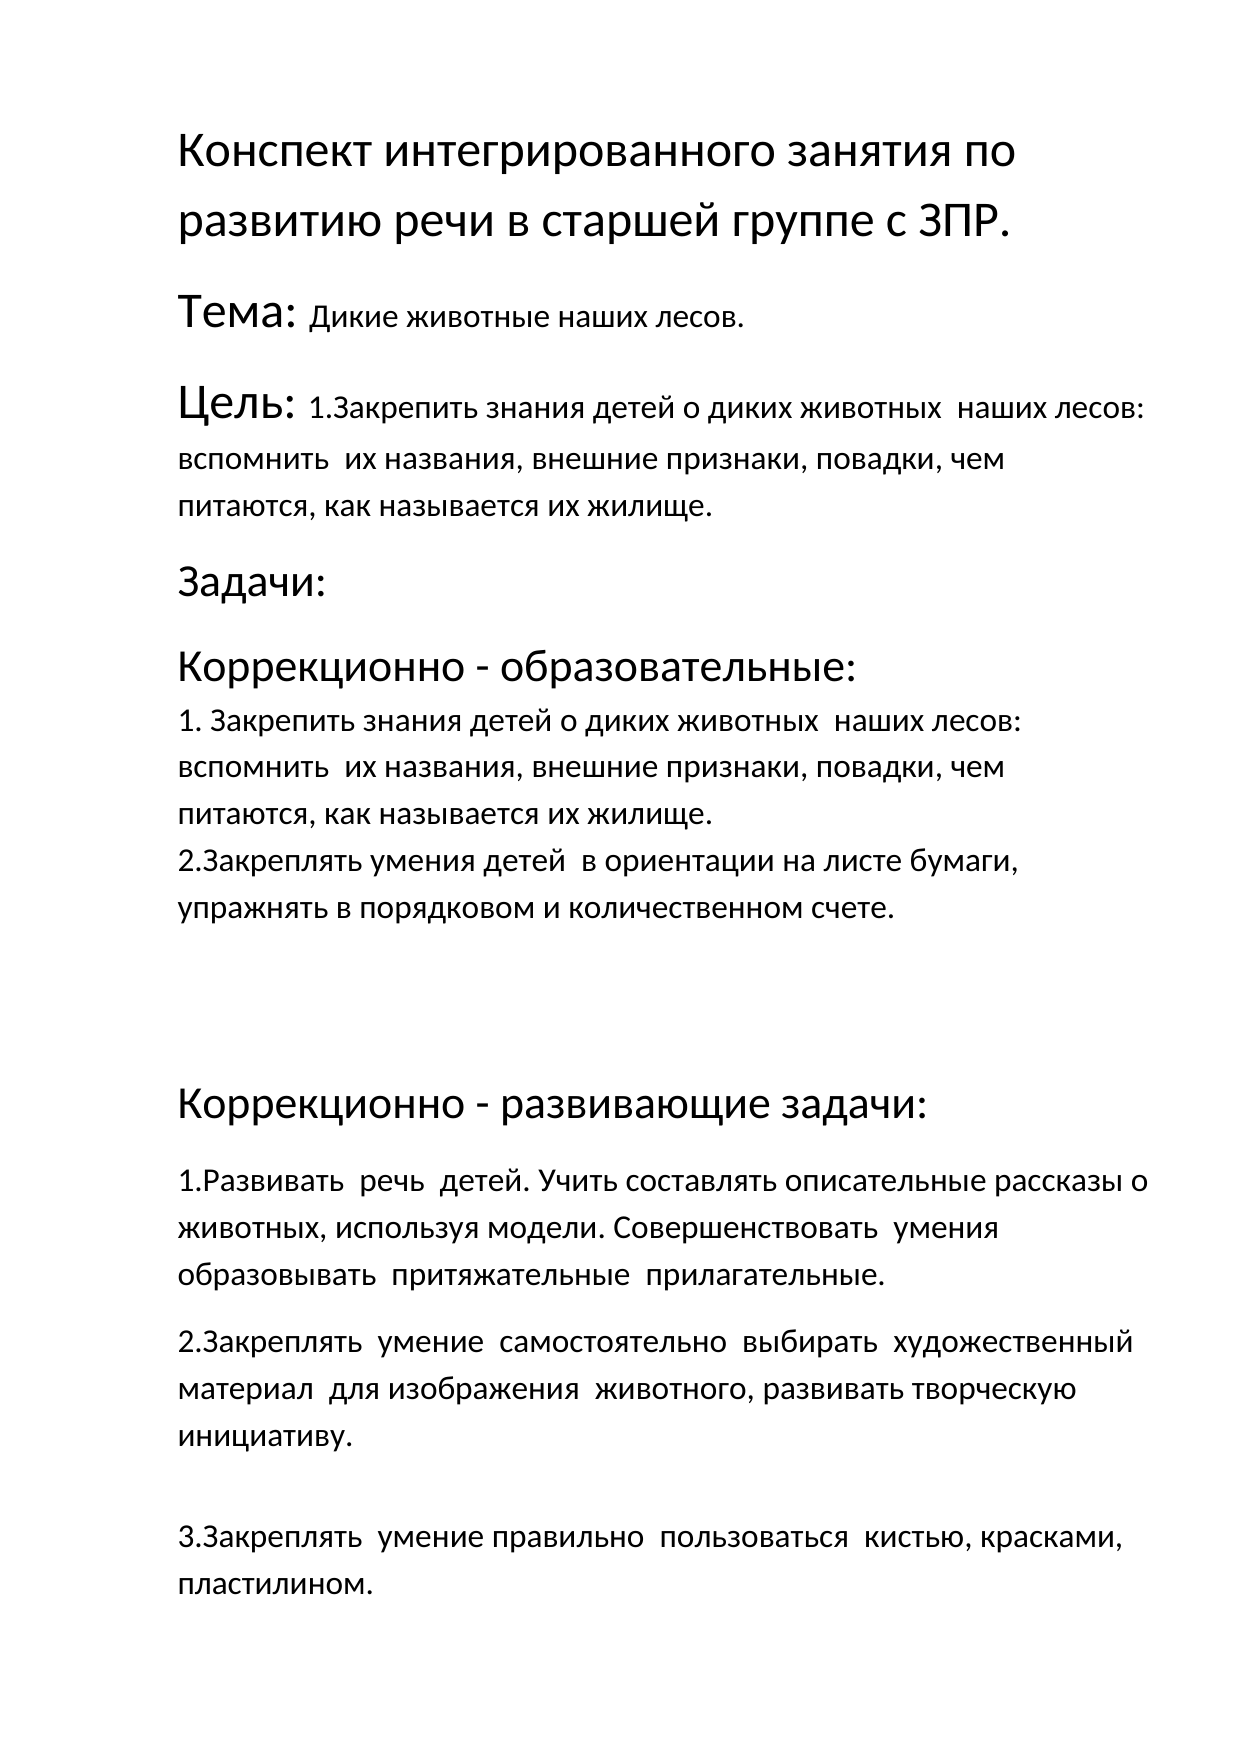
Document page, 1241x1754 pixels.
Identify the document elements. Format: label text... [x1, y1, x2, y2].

text Цель: 1.Закрепить знания детей о диких животных наших лесов: вспомнить их названия, внешние признаки, повадки, чем питаются, как называется их жилище. [177, 370, 1152, 525]
text Коррекционно - развивающие задачи: [177, 1074, 1152, 1130]
text 1.Развивать речь детей. Учить составлять описательные рассказы о животных, используя модели. Совершенствовать умения образовывать притяжательные прилагательные. [177, 1159, 1152, 1293]
text Конспект интегрированного занятия по развитию речи в старшей группе с ЗПР. [177, 118, 1152, 249]
text 2.Закреплять умение самостоятельно выбирать художественный материал для изображения животного, развивать творческую инициативу. [177, 1320, 1152, 1454]
text Коррекционно - образовательные: 1. Закрепить знания детей о диких животных наших лесов: вспомнить их названия, внешние признаки, повадки, чем питаются, как называется их жилище. 2.Закреплять умения детей в ориентации на листе бумаги, упражнять в порядковом и количественном счете. [177, 637, 1152, 926]
text Тема: Дикие животные наших лесов. [177, 279, 1152, 340]
text 3.Закреплять умение правильно пользоваться кистью, красками, пластилином. [177, 1481, 1152, 1603]
text Задачи: [177, 552, 1152, 607]
